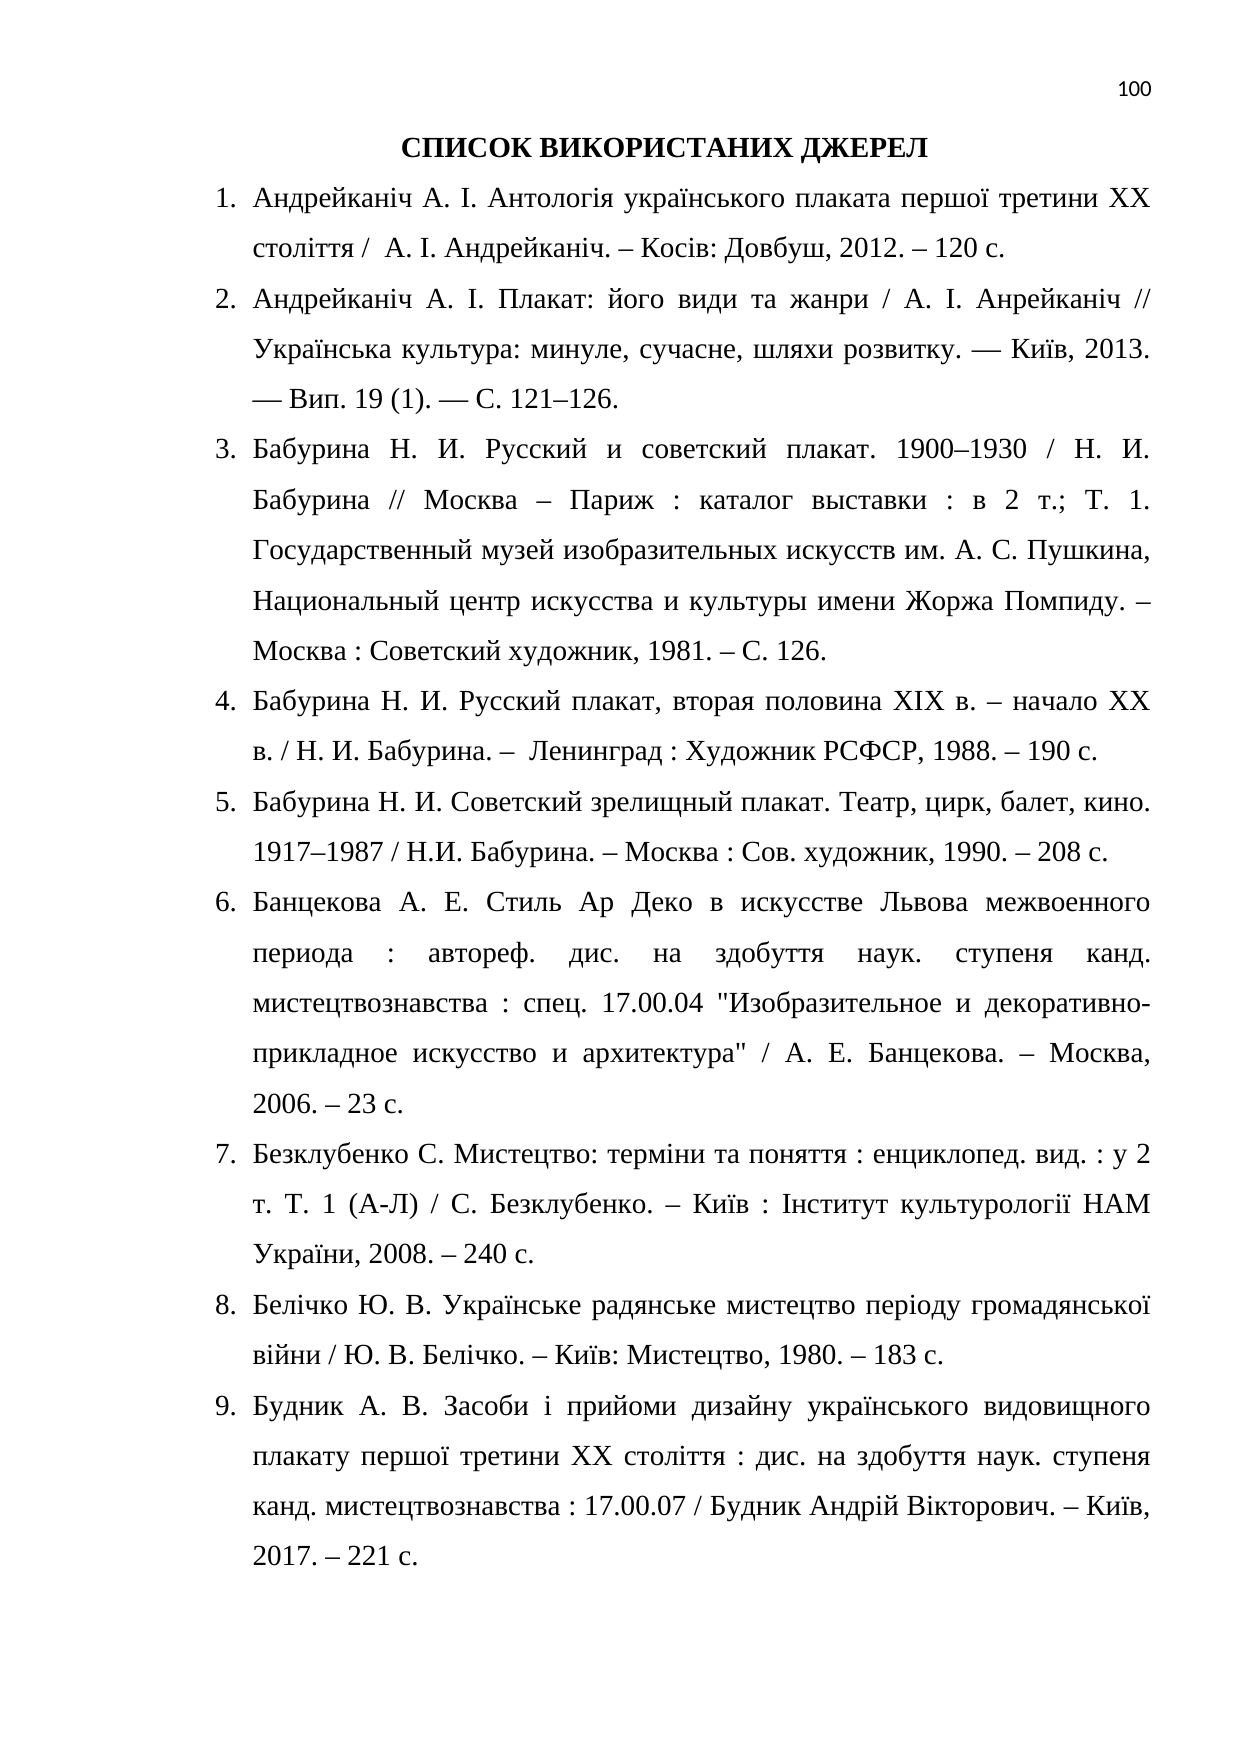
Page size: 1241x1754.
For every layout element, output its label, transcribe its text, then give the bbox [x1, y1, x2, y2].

list Бабурина Н. И. Русский и советский плакат. 1900–1930 / Н. И. Бабурина // Москва – Париж : каталог выставки : в 2 т.; Т. 1. Государственный музей изобразительных искусств им. А. С. Пушкина, Национальный центр искусства и культуры имени Жоржа Помпиду. – Москва : Советский художник, 1981. – С. 126. [215, 432, 1152, 666]
list Бабурина Н. И. Советский зрелищный плакат. Театр, цирк, балет, кино. 1917–1987 / Н.И. Бабурина. – Москва : Сов. художник, 1990. – 208 с. [215, 784, 1152, 868]
list Андрейканіч А. І. Антологія українського плаката першої третини ХХ століття / А. І. Андрейканіч. – Косів: Довбуш, 2012. – 120 с. [215, 180, 1152, 264]
list Безклубенко С. Мистецтво: терміни та поняття : енциклопед. вид. : у 2 т. Т. 1 (А-Л) / С. Безклубенко. – Київ : Інститут культурології НАМ України, 2008. – 240 с. [215, 1136, 1152, 1270]
list Будник А. В. Засоби і прийоми дизайну українського видовищного плакату першої третини XX століття : дис. на здобуття наук. ступеня канд. мистецтвознавства : 17.00.07 / Будник Андрій Вікторович. – Київ, 2017. – 221 с. [215, 1388, 1152, 1572]
list Белічко Ю. В. Українське радянське мистецтво періоду громадянської війни / Ю. В. Белічко. – Київ: Мистецтво, 1980. – 183 с. [215, 1287, 1152, 1371]
list Бабурина Н. И. Русский плакат, вторая половина ХIХ в. – начало ХХ в. / Н. И. Бабурина. – Ленинград : Художник РСФСР, 1988. – 190 с. [215, 683, 1152, 767]
text СПИСОК ВИКОРИСТАНИХ ДЖЕРЕЛ [177, 130, 1152, 163]
list Андрейканіч А. І. Плакат: його види та жанри / А. І. Анрейканіч // Українська культура: минуле, сучасне, шляхи розвитку. — Київ, 2013. — Вип. 19 (1). — С. 121–126. [215, 281, 1152, 415]
list Банцекова А. Е. Стиль Ар Деко в искусстве Львова межвоенного периода : автореф. дис. на здобуття наук. ступеня канд. мистецтвознавства : спец. 17.00.04 "Изобразительное и декоративно-прикладное искусство и архитектура" / А. Е. Банцекова. – Москва, 2006. – 23 с. [215, 884, 1152, 1119]
